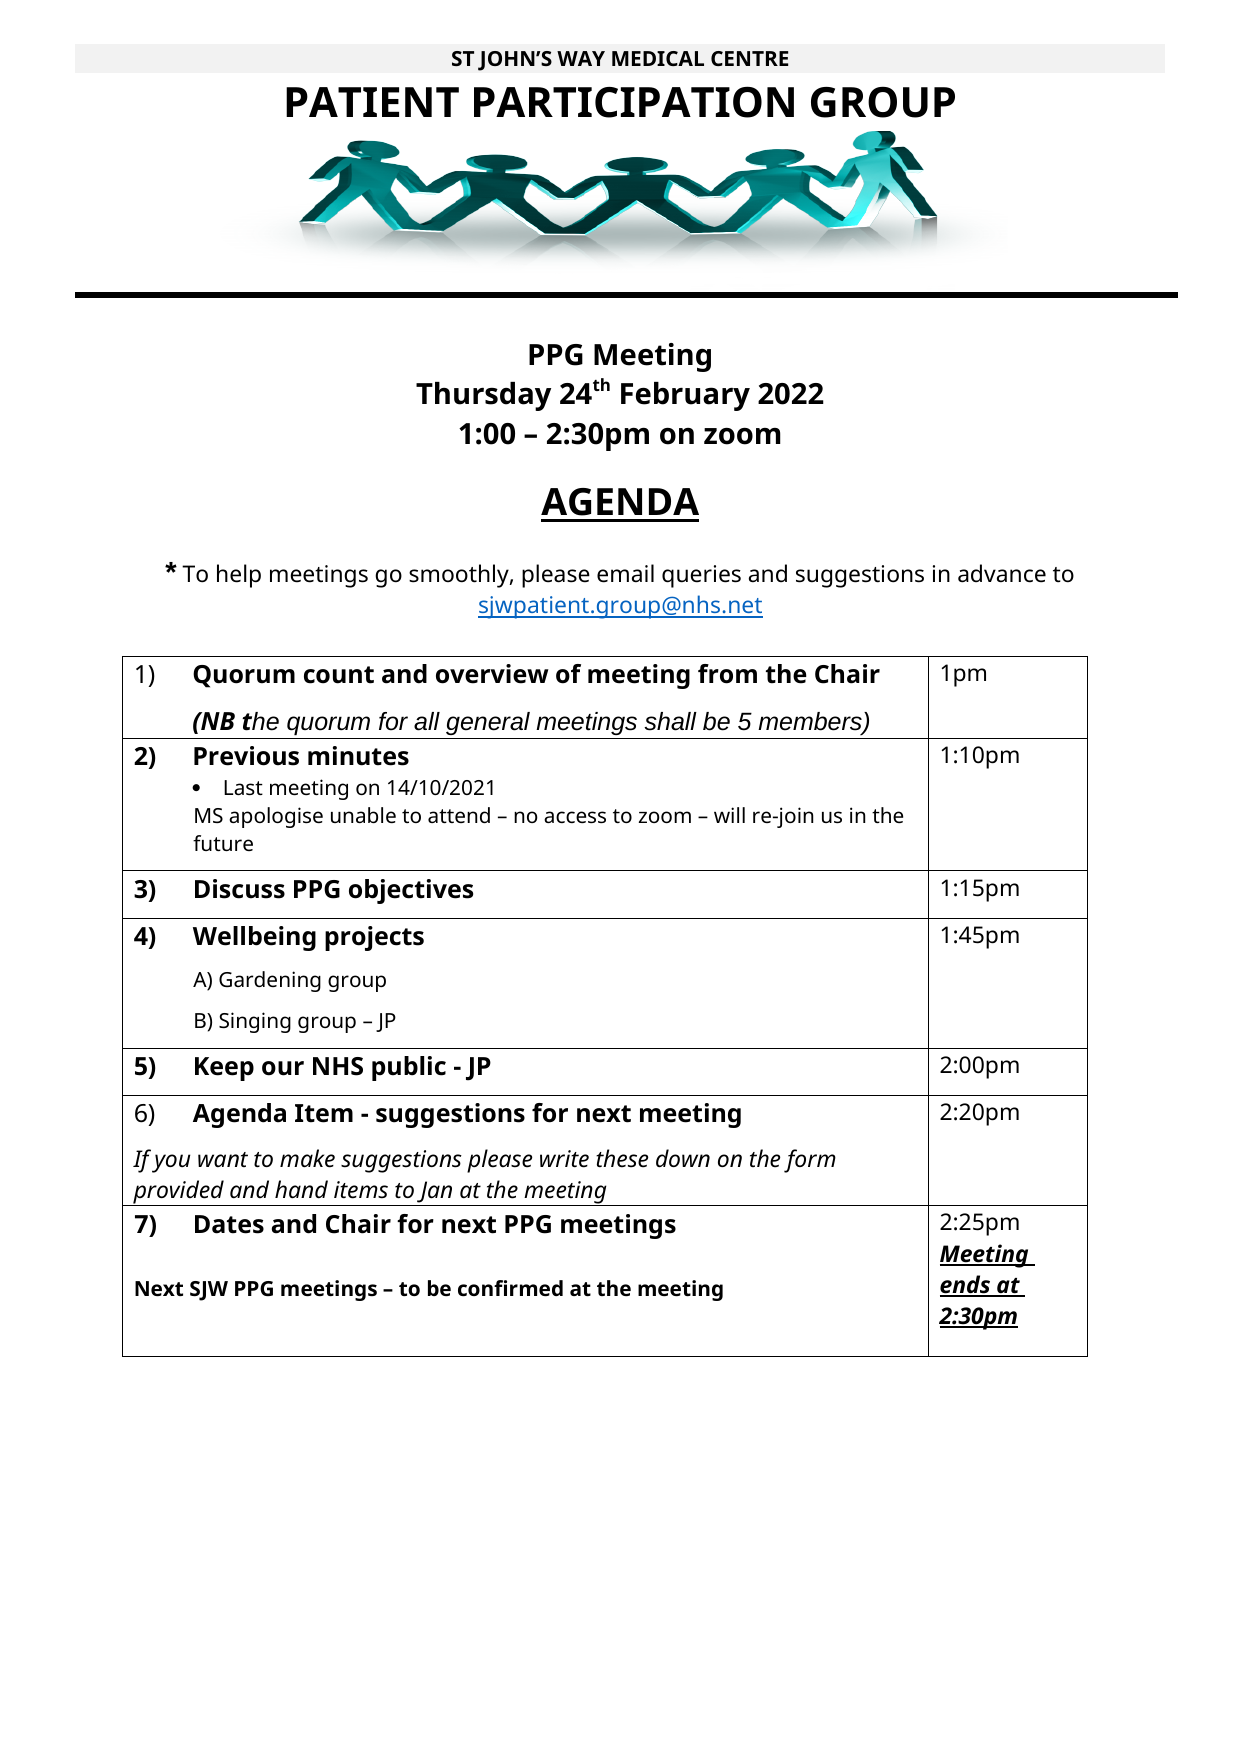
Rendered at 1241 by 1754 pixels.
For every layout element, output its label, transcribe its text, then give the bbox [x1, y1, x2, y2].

table_cell Discuss PPG objectives [123, 871, 928, 918]
table_cell 2:25pm Meeting ends at 2:30pm [929, 1206, 1087, 1356]
table_cell Wellbeing projects A) Gardening group B) Singing group – JP [123, 919, 928, 1047]
table_cell 1:45pm [929, 919, 1087, 1047]
text * To help meetings go smoothly, please email queries and suggestions in advance to sjwpatient.group@nhs.net [75, 555, 1165, 621]
text 1:00 – 2:30pm on zoom [75, 413, 1165, 453]
table_cell Dates and Chair for next PPG meetings Next SJW PPG meetings – to be confirmed at the meeting [123, 1206, 928, 1356]
table_cell 1:15pm [929, 871, 1087, 918]
text ST JOHN’S WAY MEDICAL CENTRE [75, 44, 1165, 73]
table_cell 2:00pm [929, 1049, 1087, 1095]
table_header Quorum count and overview of meeting from the Chair (NB the quorum for all general meetings shall be 5 members) [123, 657, 928, 737]
table_cell Previous minutes Last meeting on 14/10/2021 MS apologise unable to attend – no access to zoom – will re-join us in the future [123, 739, 928, 870]
picture [220, 131, 1008, 292]
text AGENDA [75, 476, 1165, 527]
table_header 1pm [929, 657, 1087, 737]
text Thursday 24th February 2022 [75, 374, 1165, 413]
table_cell 2:20pm [929, 1096, 1087, 1205]
table_cell 1:10pm [929, 739, 1087, 870]
text PATIENT PARTICIPATION GROUP [75, 73, 1165, 129]
table_cell Keep our NHS public - JP [123, 1049, 928, 1095]
text PPG Meeting [75, 334, 1165, 374]
table_cell Agenda Item - suggestions for next meeting If you want to make suggestions please write these down on the form provided and hand items to Jan at the meeting [123, 1096, 928, 1205]
